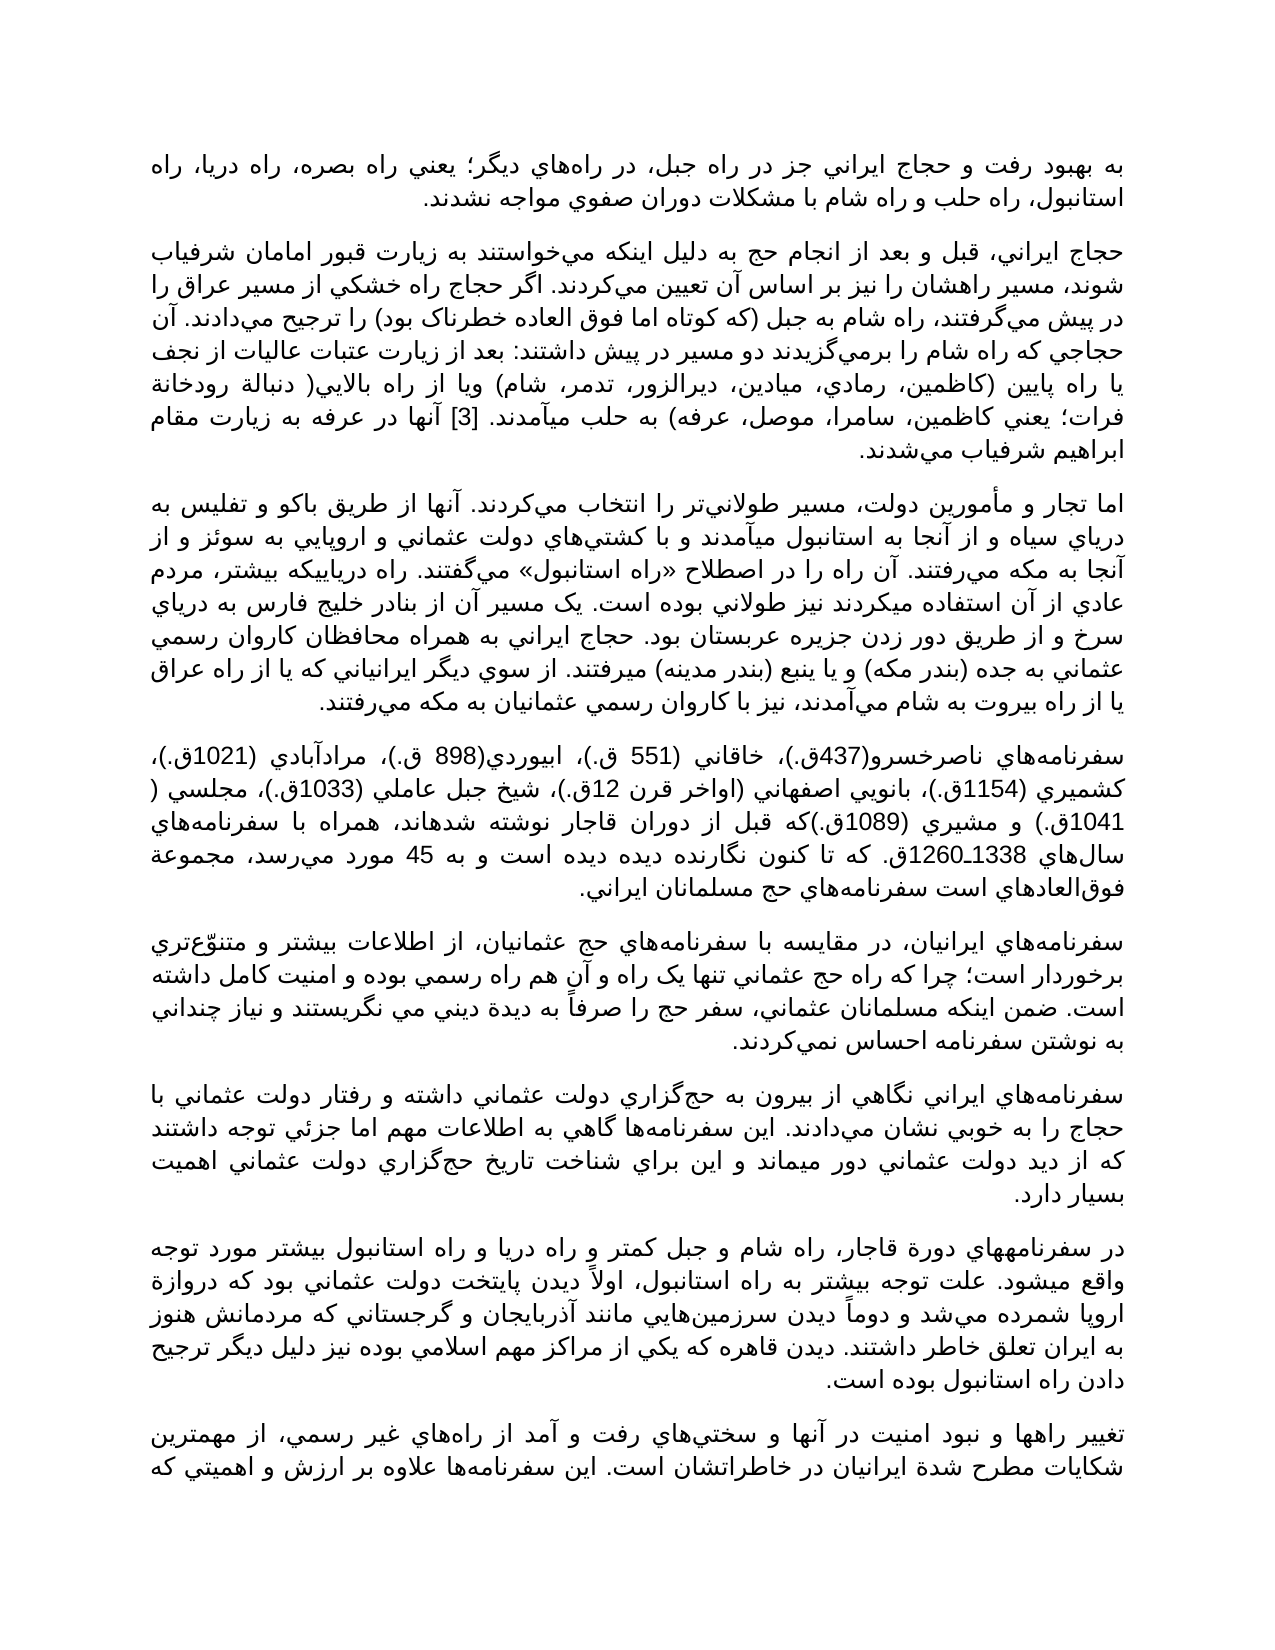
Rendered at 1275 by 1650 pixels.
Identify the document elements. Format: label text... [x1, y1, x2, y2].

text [150, 1418, 1125, 1480]
text سفرنامه‌هاي ايرانيان، در مقايسه با سفرنامه‌هاي حج عثمانيان، از اطلاعات بيشتر و متنوّع‌تري برخوردار است؛ چرا که راه حج عثماني تنها يک راه و آن هم راه رسمي بوده و امنيت کامل داشته است. ضمن اين­كه مسلمانان عثماني، سفر حج را صرفاً به ديدة ديني مي نگريستند و نياز چنداني به نوشتن سفرنامه احساس نمي‌کردند. [150, 927, 1125, 1054]
text در سفرنامه­هاي دورة قاجار، راه شام و جبل کمتر و راه دريا و راه استانبول بيشتر مورد توجه واقع مي­شود. علت توجه بيشتر به راه استانبول، اولاً ديدن پايتخت دولت عثماني بود که دروازة اروپا شمرده مي‌شد و دوماً ديدن سرزمين‌هايي مانند آذربايجان و گرجستاني که مردمانش هنوز به ايران تعلق خاطر داشتند. ديدن قاهره که يکي از مراکز مهم اسلامي بوده نيز دليل ديگر ترجيح دادن راه استانبول بوده است. [150, 1233, 1125, 1393]
text اما تجار و مأمورين دولت، مسير طولاني‌تر را انتخاب مي‌کردند. آن­ها از طريق باکو و تفليس به درياي سياه و از آنجا به استانبول مي­آمدند و با کشتي‌هاي دولت عثماني و اروپايي به سوئز و از آنجا به مکه مي‌رفتند. آن راه را در اصطلاح «راه استانبول» مي‌گفتند. راه دريايي­که بيشتر، مردم عادي از آن استفاده مي­کردند نيز طولاني بوده است. يک مسير آن از بنادر خليج فارس به درياي سرخ و از طريق دور زدن جزيره عربستان بود. حجاج ايراني به همراه محافظان کاروان رسمي عثماني به جده (بندر مکه) و يا ينبع (بندر مدينه) مي­رفتند. از سوي ديگر ايرانياني که يا از راه عراق يا از راه بيروت به شام مي‌آمدند، نيز با کاروان رسمي عثمانيان به مکه مي‌رفتند. [150, 489, 1125, 716]
text حجاج ايراني، قبل و بعد از انجام حج به دليل اينکه مي‌خواستند به زيارت قبور امامان شرفياب شوند، مسير راهشان را نيز بر اساس آن تعيين مي‌کردند. اگر حجاج راه خشکي از مسير عراق را در پيش مي‌گرفتند، راه شام به جبل (که کوتاه اما فوق العاده خطرناک بود) را ترجيح مي‌دادند. آن حجاجي که راه شام را برمي‌گزيدند دو مسير در پيش داشتند: بعد از زيارت عتبات عاليات از نجف يا راه پايين (کاظمين، رمادي، ميادين، ديرالزور، تدمر، شام) ويا از راه بالايي( دنبالة رودخانة فرات؛ يعني کاظمين، سامرا، موصل، عرفه) به حلب مي­آمدند. [3] آن­ها در عرفه به زيارت مقام ابراهيم شرفياب مي‌شدند. [150, 237, 1125, 464]
text سفرنامه‌هاي ناصرخسرو(437ق.)، خاقاني (551 ق.)، ابيوردي(898 ق.)، مرادآبادي (1021ق.)، کشميري (1154ق.)، بانويي اصفهاني (اواخر قرن 12ق.)، شيخ جبل عاملي (1033ق.)، مجلسي (1041ق.) و مشيري (1089ق.)که قبل از دوران قاجار نوشته شده­اند، همراه با سفرنامه‌هاي سال‌هاي 1338ـ1260ق. که تا کنون نگارنده ديده ديده است و به 45 مورد مي‌رسد، مجموعة فوق‌العاده­اي است سفرنامه‌هاي حج مسلمانان ايراني. [150, 741, 1125, 902]
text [150, 150, 1125, 212]
text سفرنامه‌هاي ايراني نگاهي از بيرون به حج‌گزاري دولت عثماني داشته و رفتار دولت عثماني با حجاج را به خوبي نشان مي‌دادند. اين سفرنامه‌ها گاهي به اطلاعات مهم اما جزئي توجه داشتند که از ديد دولت عثماني دور مي­ماند و اين براي شناخت تاريخ حج‌گزاري دولت عثماني اهميت بسيار دارد. [150, 1080, 1125, 1207]
